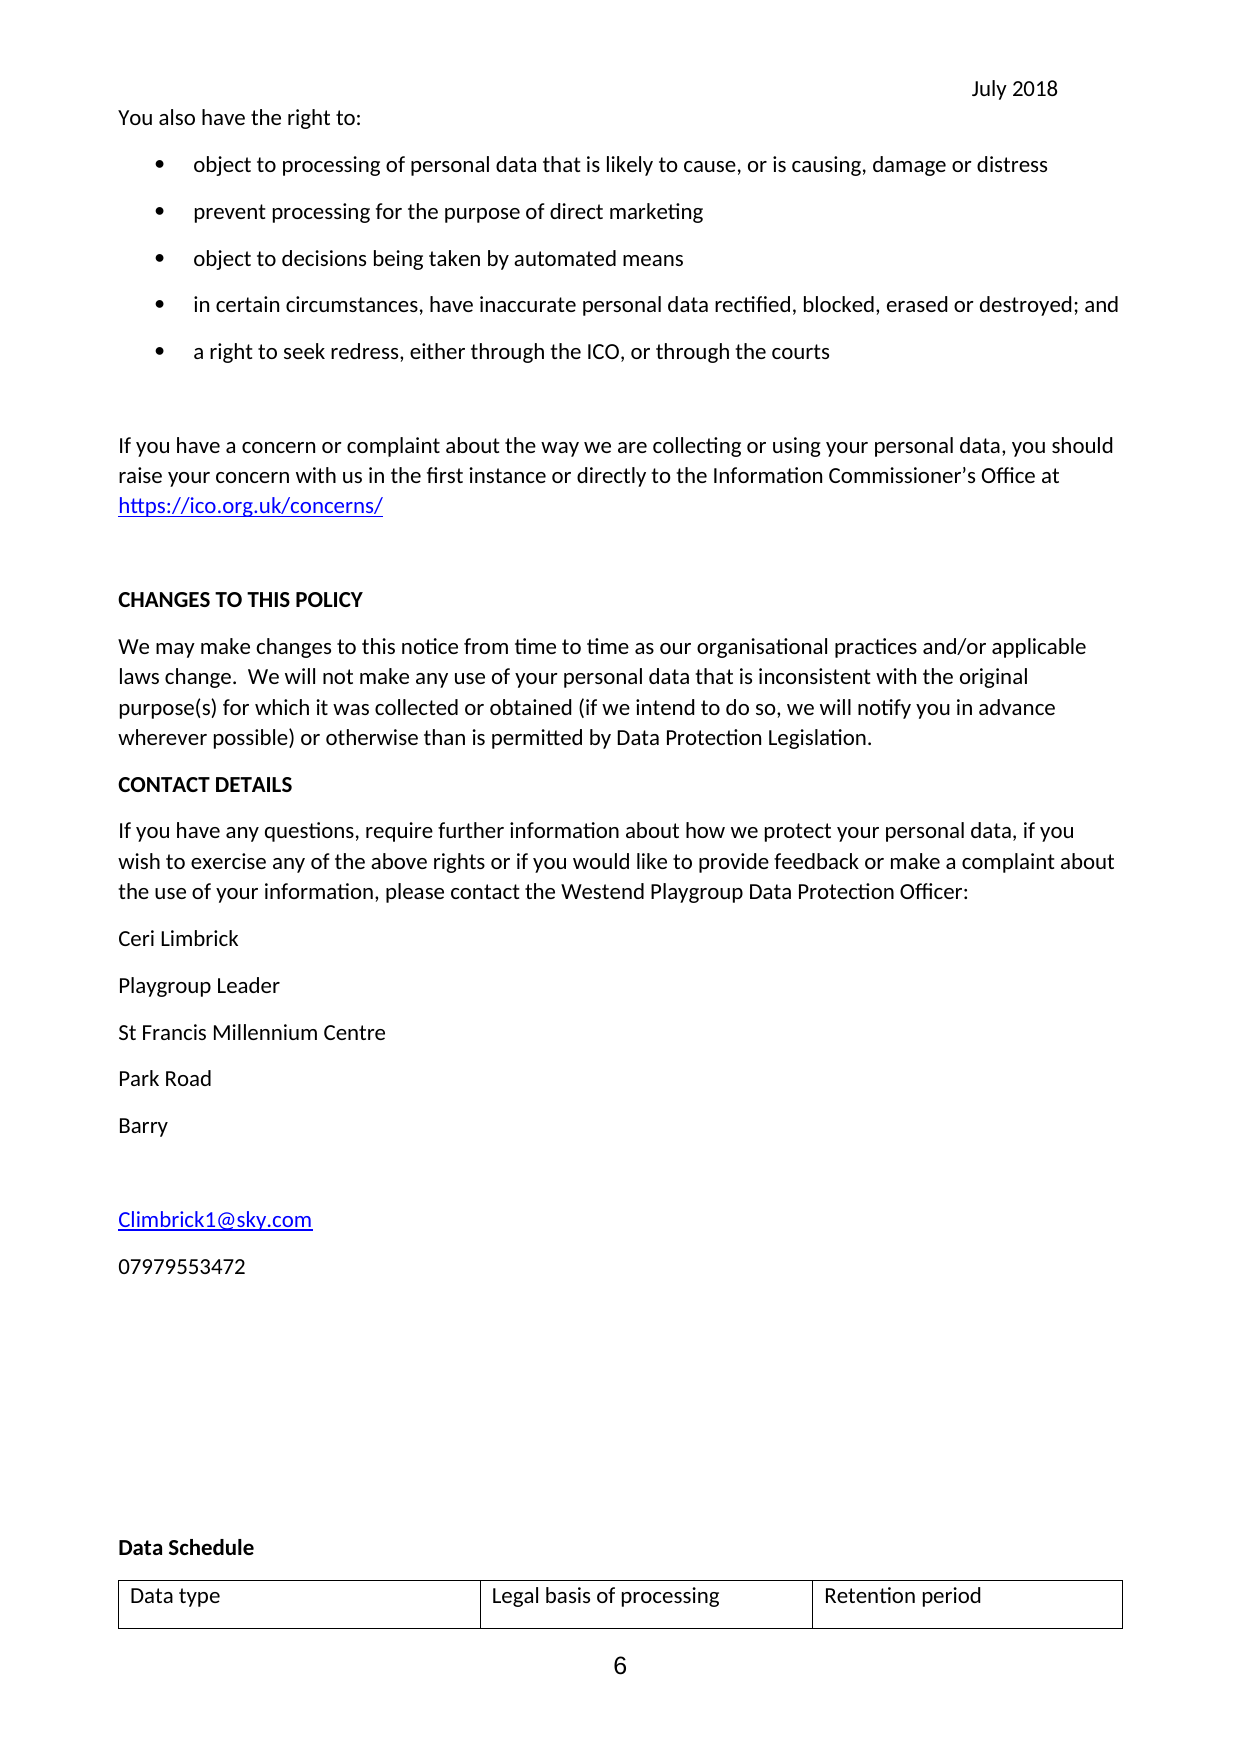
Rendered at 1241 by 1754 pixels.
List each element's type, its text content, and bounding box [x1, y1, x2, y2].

list object to processing of personal data that is likely to cause, or is causing, damage or distress [156, 150, 1122, 178]
text Climbrick1@sky.com [118, 1205, 1122, 1233]
text If you have a concern or complaint about the way we are collecting or using your personal data, you should raise your concern with us in the first instance or directly to the Information Commissioner’s Office at https://ico.org.uk/concerns/ [118, 431, 1122, 520]
text You also have the right to: [118, 103, 1122, 131]
text Park Road [118, 1064, 1122, 1093]
list a right to seek redress, either through the ICO, or through the courts [156, 337, 1122, 366]
list object to decisions being taken by automated means [156, 244, 1122, 272]
table_header Legal basis of processing [481, 1581, 812, 1628]
text Playgroup Leader [118, 971, 1122, 999]
text CHANGES TO THIS POLICY [118, 585, 1122, 613]
text Data Schedule [118, 1533, 1122, 1561]
text We may make changes to this notice from time to time as our organisational practices and/or applicable laws change. We will not make any use of your personal data that is inconsistent with the original purpose(s) for which it was collected or obtained (if we intend to do so, we will notify you in advance wherever possible) or otherwise than is permitted by Data Protection Legislation. [118, 632, 1122, 751]
list in certain circumstances, have inaccurate personal data rectified, blocked, erased or destroyed; and [156, 291, 1122, 319]
text St Francis Millennium Centre [118, 1018, 1122, 1046]
table_header Retention period [813, 1581, 1122, 1628]
text 07979553472 [118, 1252, 1122, 1280]
text Ceri Limbrick [118, 924, 1122, 952]
list prevent processing for the purpose of direct marketing [156, 197, 1122, 225]
table_header Data type [119, 1581, 480, 1628]
text CONTACT DETAILS [118, 770, 1122, 798]
text Barry [118, 1111, 1122, 1139]
text If you have any questions, require further information about how we protect your personal data, if you wish to exercise any of the above rights or if you would like to provide feedback or make a complaint about the use of your information, please contact the Westend Playgroup Data Protection Officer: [118, 817, 1122, 905]
